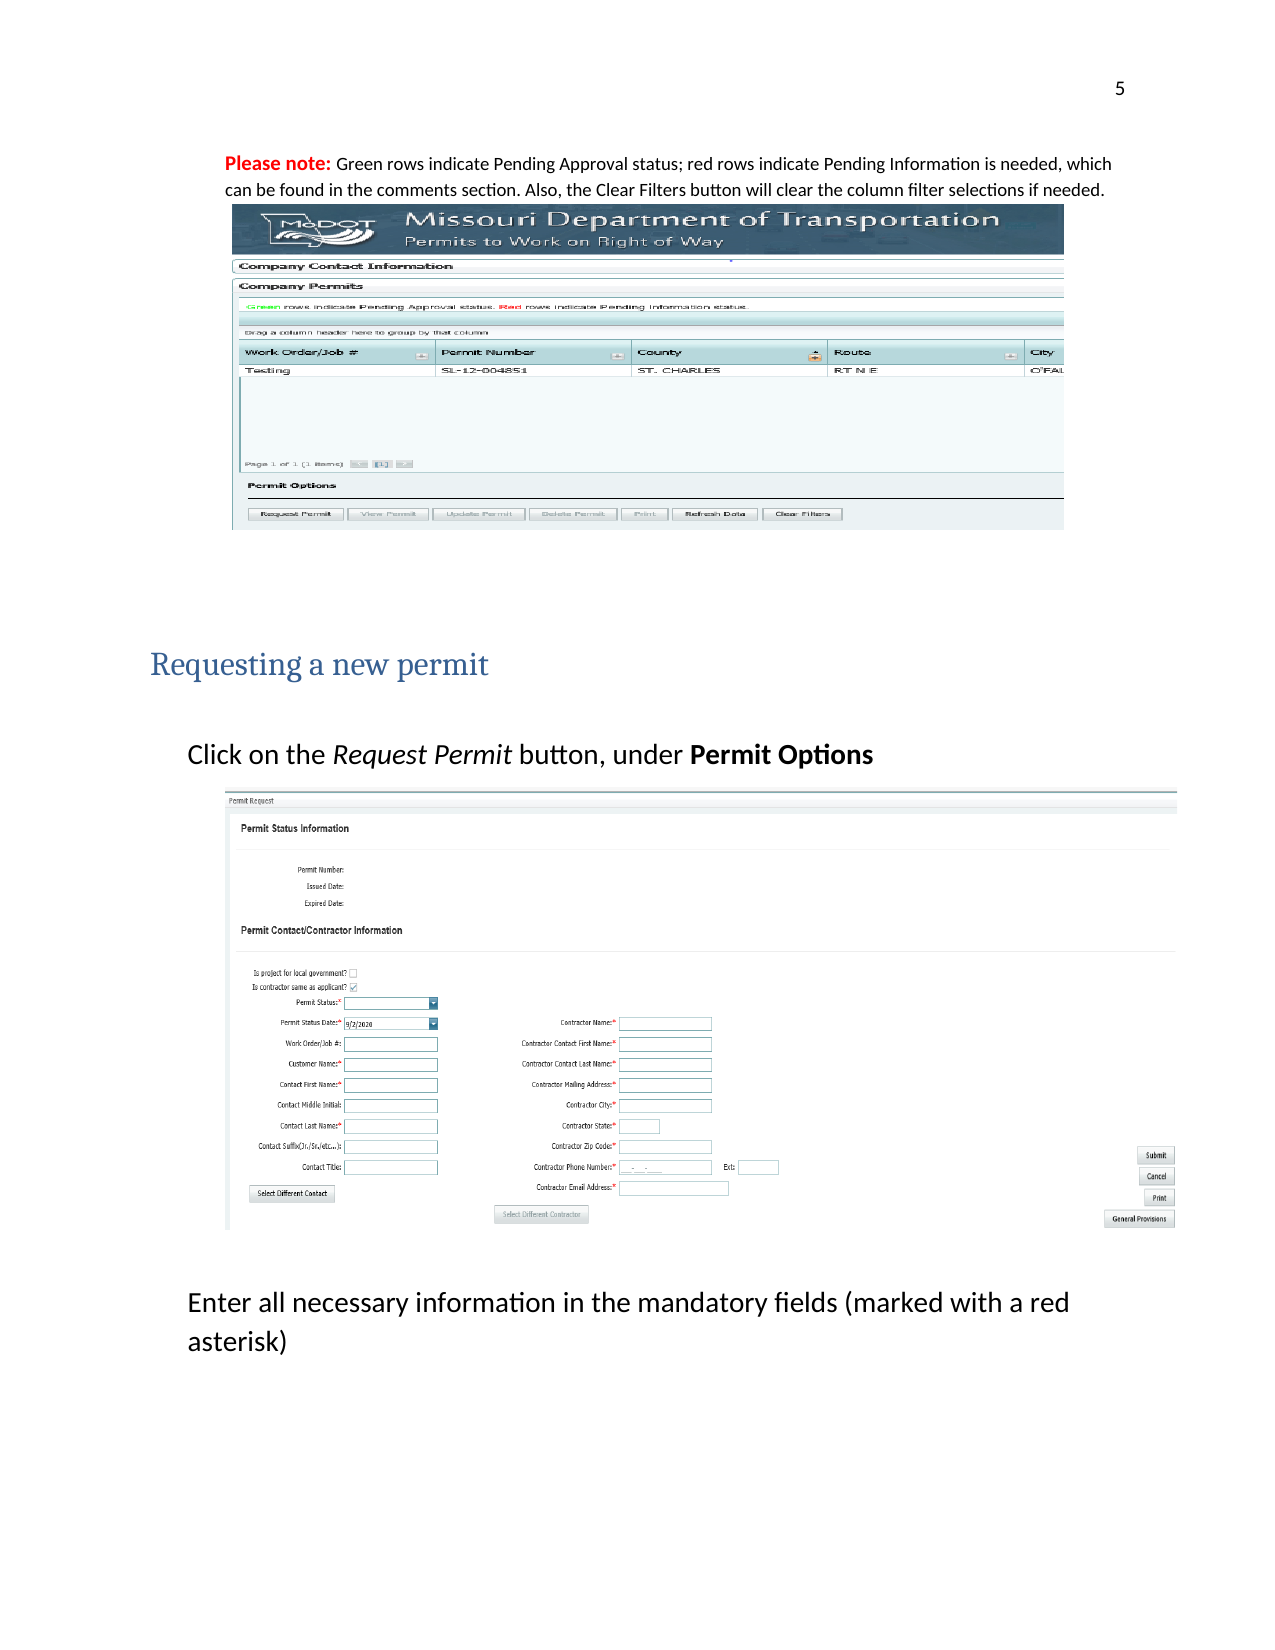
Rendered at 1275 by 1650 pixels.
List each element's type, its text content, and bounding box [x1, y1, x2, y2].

picture [225, 787, 1178, 1230]
text Enter all necessary information in the mandatory fields (marked with a red asterisk) [187, 1284, 1125, 1359]
subtitle Requesting a new permit [150, 646, 1125, 684]
text Click on the Request Permit button, under Permit Options [187, 736, 1125, 771]
picture [225, 203, 1064, 530]
